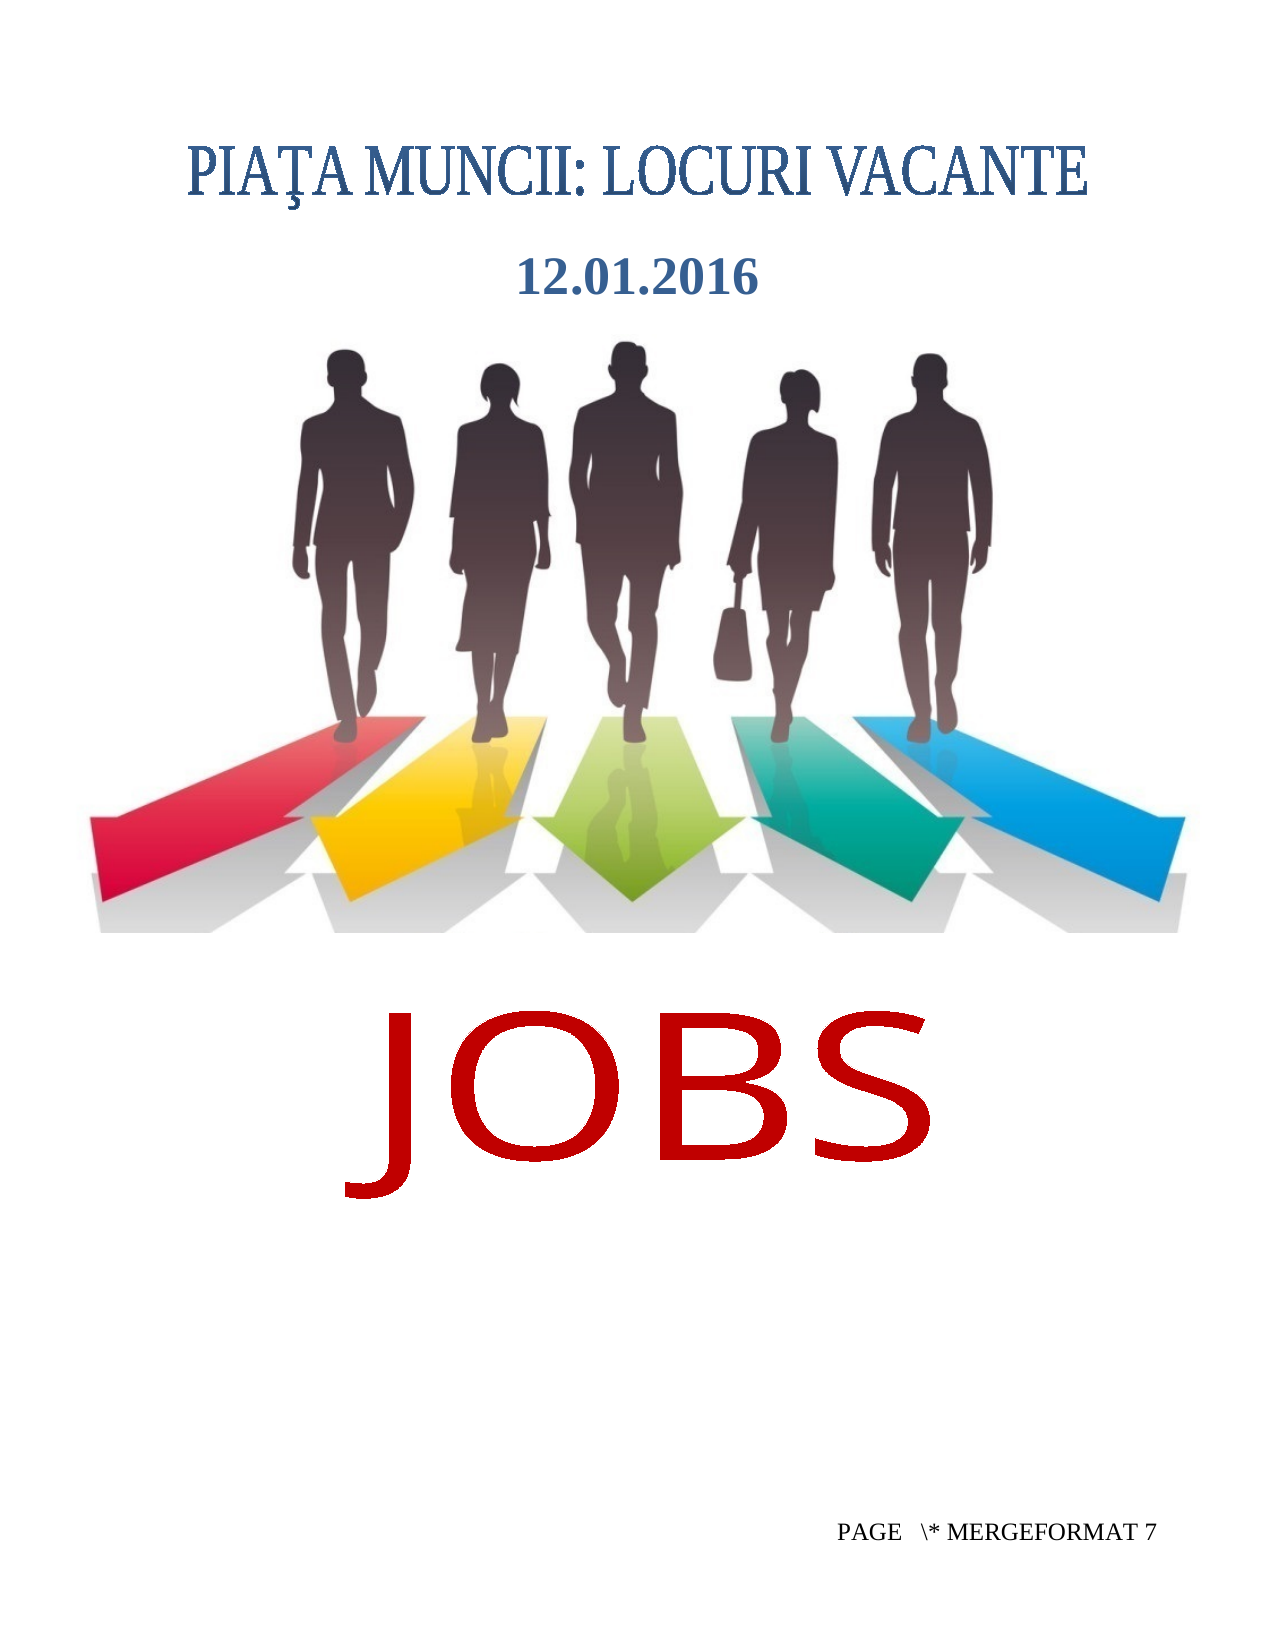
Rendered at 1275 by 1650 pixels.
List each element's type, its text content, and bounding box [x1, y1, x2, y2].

text 12.01.2016 [118, 243, 1157, 306]
picture [59, 334, 1218, 933]
